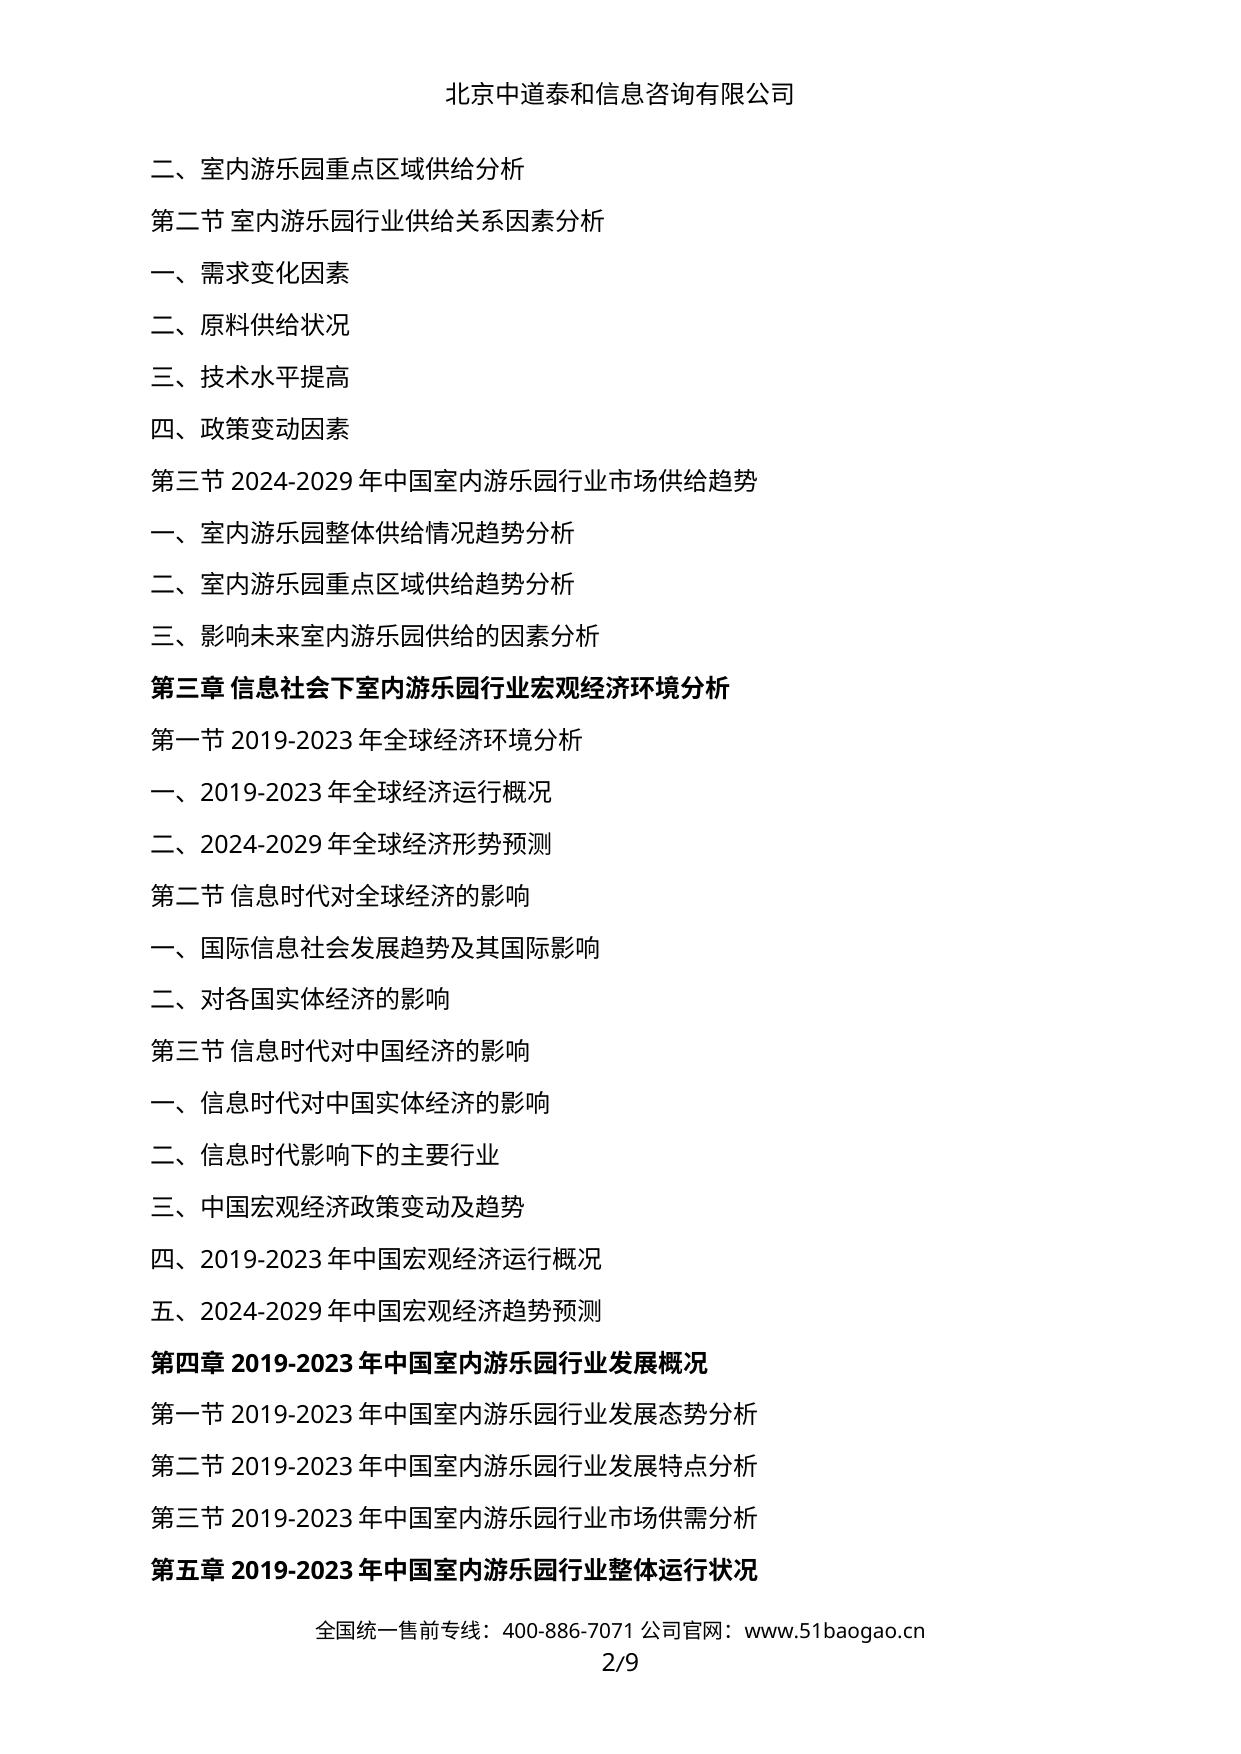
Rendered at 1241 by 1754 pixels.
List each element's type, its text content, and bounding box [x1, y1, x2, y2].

text 二、原料供给状况 [150, 306, 1090, 342]
text 五、2024-2029年中国宏观经济趋势预测 [150, 1291, 1090, 1327]
text 第二节 信息时代对全球经济的影响 [150, 876, 1090, 912]
text 二、室内游乐园重点区域供给分析 [150, 150, 1090, 186]
text 第三节 信息时代对中国经济的影响 [150, 1032, 1090, 1068]
text 二、室内游乐园重点区域供给趋势分析 [150, 565, 1090, 601]
text 三、中国宏观经济政策变动及趋势 [150, 1187, 1090, 1224]
text 二、信息时代影响下的主要行业 [150, 1136, 1090, 1172]
text 二、对各国实体经济的影响 [150, 980, 1090, 1016]
text 第二节 2019-2023年中国室内游乐园行业发展特点分析 [150, 1447, 1090, 1483]
text 第一节 2019-2023年中国室内游乐园行业发展态势分析 [150, 1395, 1090, 1431]
text 一、信息时代对中国实体经济的影响 [150, 1084, 1090, 1120]
text 四、2019-2023年中国宏观经济运行概况 [150, 1239, 1090, 1276]
text 第四章 2019-2023年中国室内游乐园行业发展概况 [150, 1343, 1090, 1379]
text 第五章 2019-2023年中国室内游乐园行业整体运行状况 [150, 1551, 1090, 1587]
text 三、技术水平提高 [150, 357, 1090, 394]
text 一、需求变化因素 [150, 254, 1090, 290]
text 第三节 2024-2029年中国室内游乐园行业市场供给趋势 [150, 461, 1090, 497]
text 一、室内游乐园整体供给情况趋势分析 [150, 513, 1090, 549]
text 一、国际信息社会发展趋势及其国际影响 [150, 928, 1090, 964]
text 一、2019-2023年全球经济运行概况 [150, 772, 1090, 809]
text 三、影响未来室内游乐园供给的因素分析 [150, 617, 1090, 653]
text 第一节 2019-2023年全球经济环境分析 [150, 721, 1090, 757]
text 第三章 信息社会下室内游乐园行业宏观经济环境分析 [150, 669, 1090, 705]
text 第三节 2019-2023年中国室内游乐园行业市场供需分析 [150, 1499, 1090, 1535]
text 四、政策变动因素 [150, 409, 1090, 446]
text 第二节 室内游乐园行业供给关系因素分析 [150, 202, 1090, 238]
text 二、2024-2029年全球经济形势预测 [150, 824, 1090, 861]
